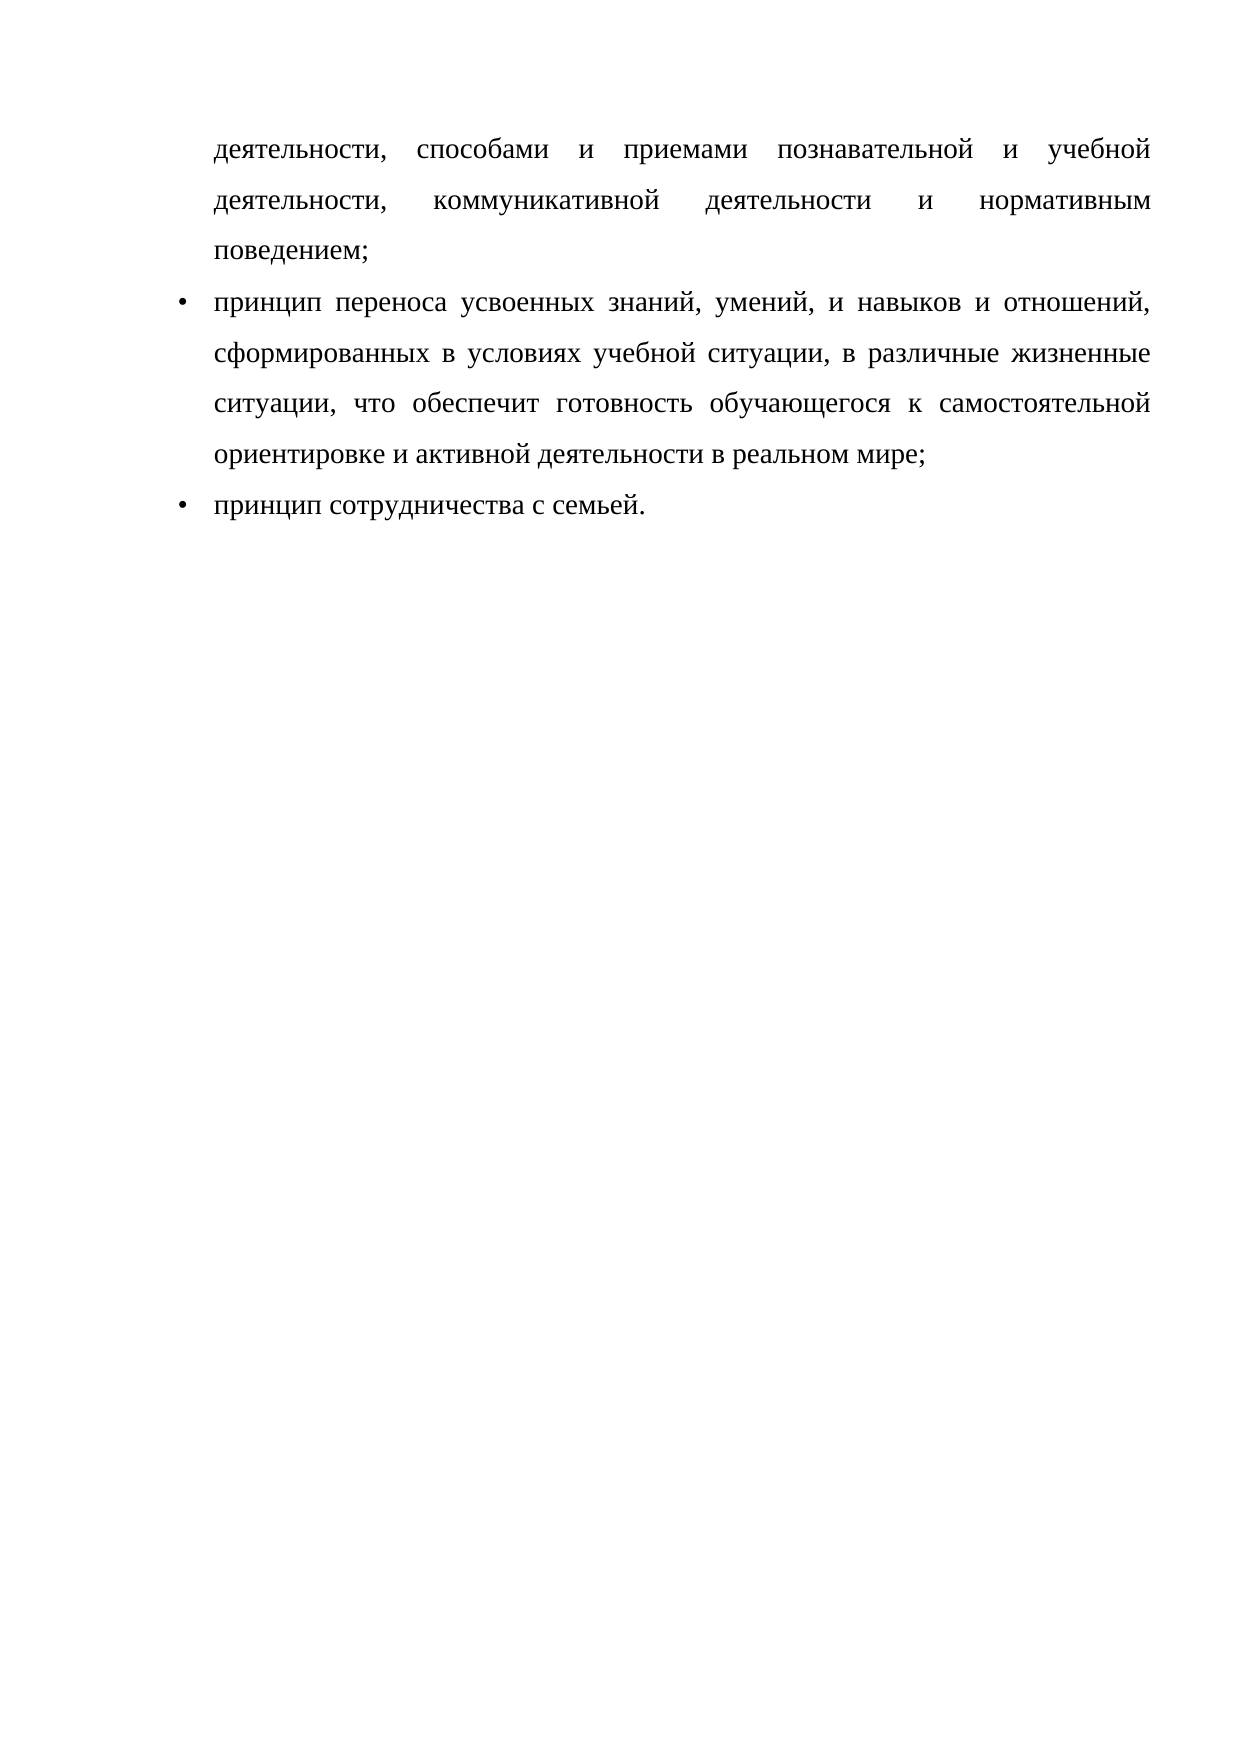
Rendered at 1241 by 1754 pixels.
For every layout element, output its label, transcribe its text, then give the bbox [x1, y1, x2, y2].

list принцип переноса усвоенных знаний, умений, и навыков и отношений, сформированных в условиях учебной ситуации, в различные жизненные ситуации, что обеспечит готовность обучающегося к самостоятельной ориентировке и активной деятельности в реальном мире; [177, 271, 1152, 473]
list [177, 118, 1152, 270]
list принцип сотрудничества с семьей. [177, 474, 1152, 525]
